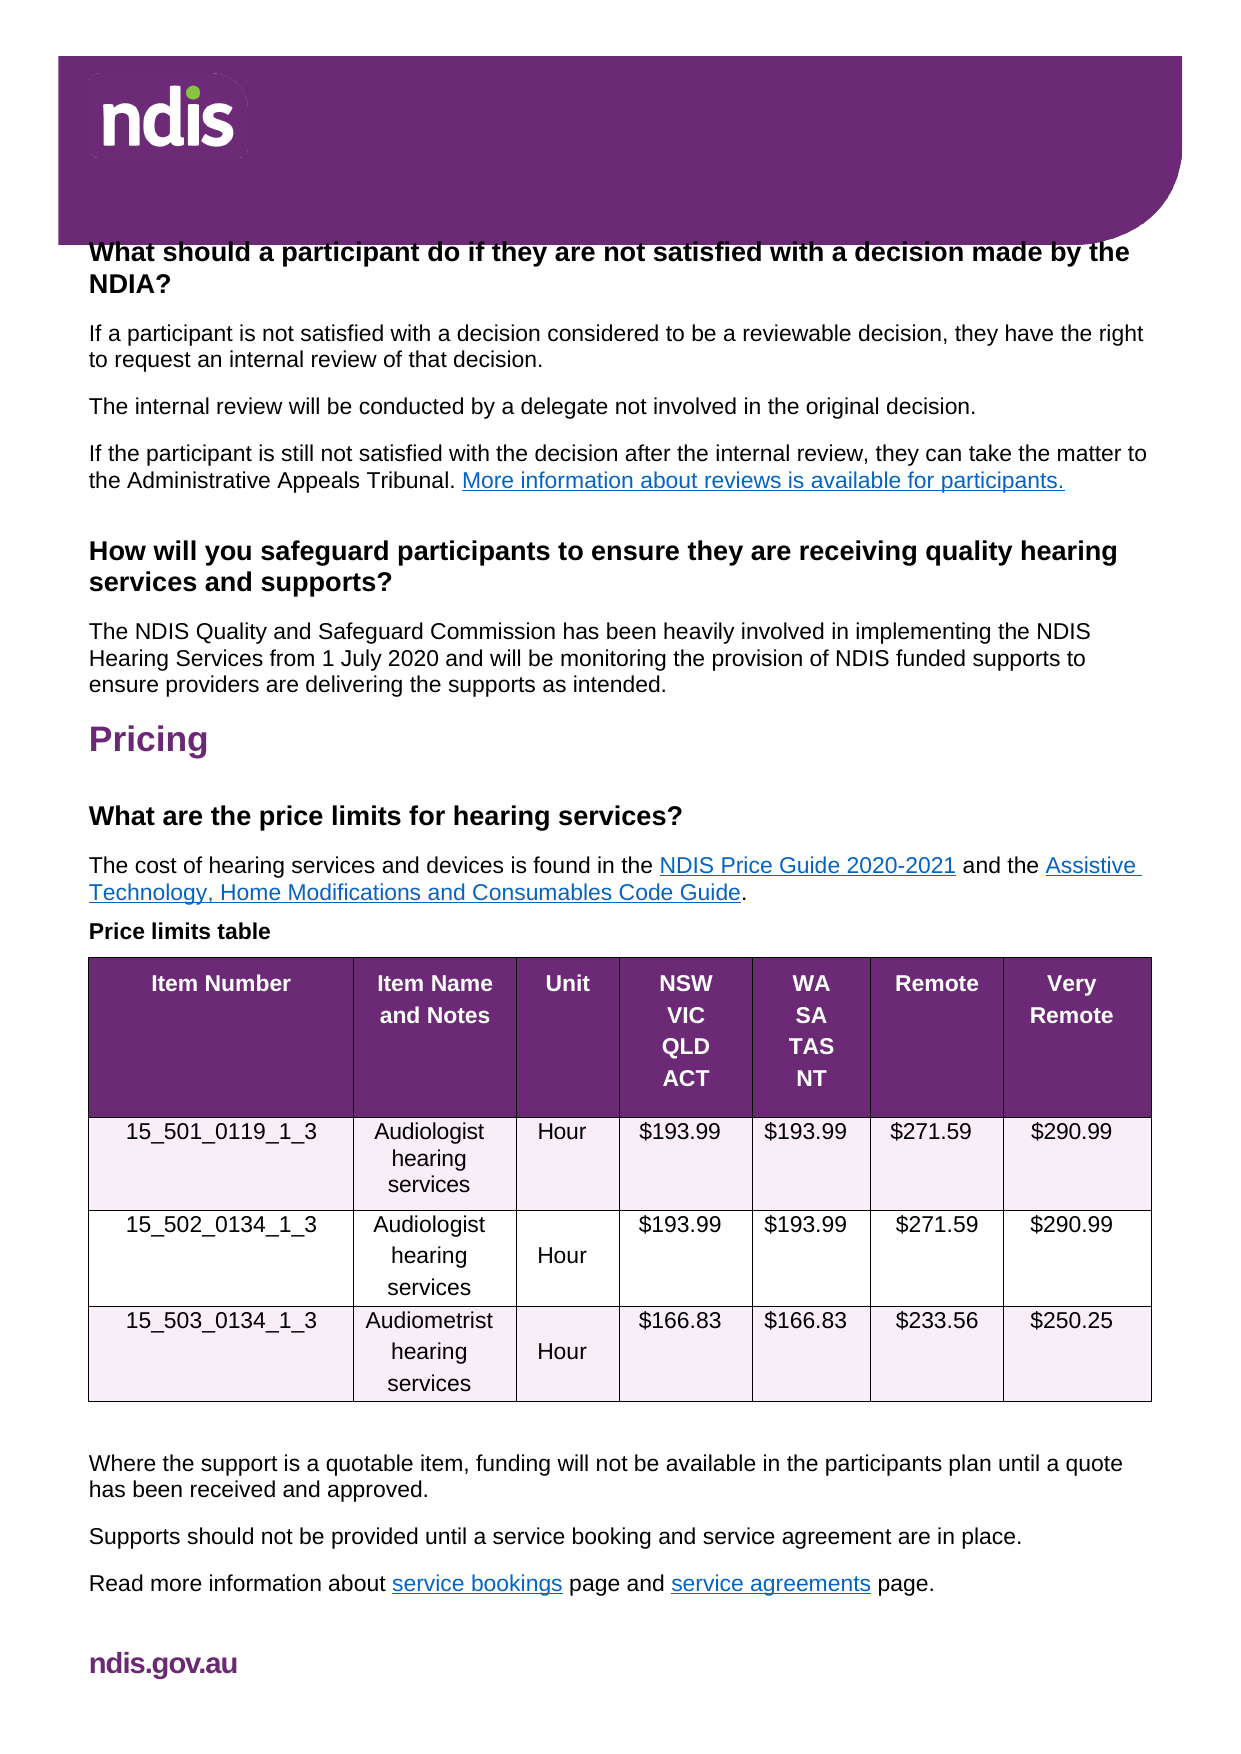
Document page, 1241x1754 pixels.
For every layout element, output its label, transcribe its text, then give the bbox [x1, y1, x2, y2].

text The cost of hearing services and devices is found in the NDIS Price Guide 2020-2021 and the Assistive Technology, Home Modifications and Consumables Code Guide. [89, 852, 1152, 905]
table_cell $193.99 [620, 1211, 752, 1306]
table_cell $271.59 [871, 1211, 1003, 1306]
table_cell Hour [517, 1211, 619, 1306]
picture [58, 56, 1183, 245]
text Supports should not be provided until a service booking and service agreement are in place. [89, 1523, 1152, 1549]
table_header WA SA TAS NT [753, 958, 870, 1117]
table_cell $290.99 [1004, 1118, 1151, 1210]
table_cell Hour [517, 1118, 619, 1210]
table_cell $233.56 [871, 1307, 1003, 1401]
text Where the support is a quotable item, funding will not be available in the participants plan until a quote has been received and approved. [89, 1449, 1152, 1502]
table_cell $290.99 [1004, 1211, 1151, 1306]
text If a participant is not satisfied with a decision considered to be a reviewable decision, they have the right to request an internal review of that decision. [89, 320, 1152, 372]
table_header Remote [871, 958, 1003, 1117]
table_cell Audiologist hearing services [354, 1211, 516, 1306]
text If the participant is still not satisfied with the decision after the internal review, they can take the matter to the Administrative Appeals Tribunal. More information about reviews is available for participants. [89, 440, 1152, 493]
table_cell 15_501_0119_1_3 [89, 1118, 353, 1210]
table_cell $193.99 [753, 1118, 870, 1210]
table_header Item Number [89, 958, 353, 1117]
table_cell 15_503_0134_1_3 [89, 1307, 353, 1401]
table_header Item Name and Notes [354, 958, 516, 1117]
subtitle How will you safeguard participants to ensure they are receiving quality hearing services and supports? [89, 535, 1152, 597]
table_cell $193.99 [620, 1118, 752, 1210]
text Price limits table [89, 918, 1152, 944]
table_cell 15_502_0134_1_3 [89, 1211, 353, 1306]
table_cell $166.83 [753, 1307, 870, 1401]
table_cell $193.99 [753, 1211, 870, 1306]
text The internal review will be conducted by a delegate not involved in the original decision. [89, 393, 1152, 419]
table_cell Audiologist hearing services [354, 1118, 516, 1210]
subtitle Pricing [89, 718, 1152, 759]
text The NDIS Quality and Safeguard Commission has been heavily involved in implementing the NDIS Hearing Services from 1 July 2020 and will be monitoring the provision of NDIS funded supports to ensure providers are delivering the supports as intended. [89, 618, 1152, 697]
table_cell Audiometrist hearing services [354, 1307, 516, 1401]
table_cell $166.83 [620, 1307, 752, 1401]
table_header Unit [517, 958, 619, 1117]
subtitle What are the price limits for hearing services? [89, 800, 1152, 832]
text Read more information about service bookings page and service agreements page. [89, 1570, 1152, 1597]
table_cell $271.59 [871, 1118, 1003, 1210]
table_cell $250.25 [1004, 1307, 1151, 1401]
table_cell Hour [517, 1307, 619, 1401]
table_header Very Remote [1004, 958, 1151, 1117]
table_header NSW VIC QLD ACT [620, 958, 752, 1117]
subtitle What should a participant do if they are not satisfied with a decision made by the NDIA? [89, 236, 1152, 299]
